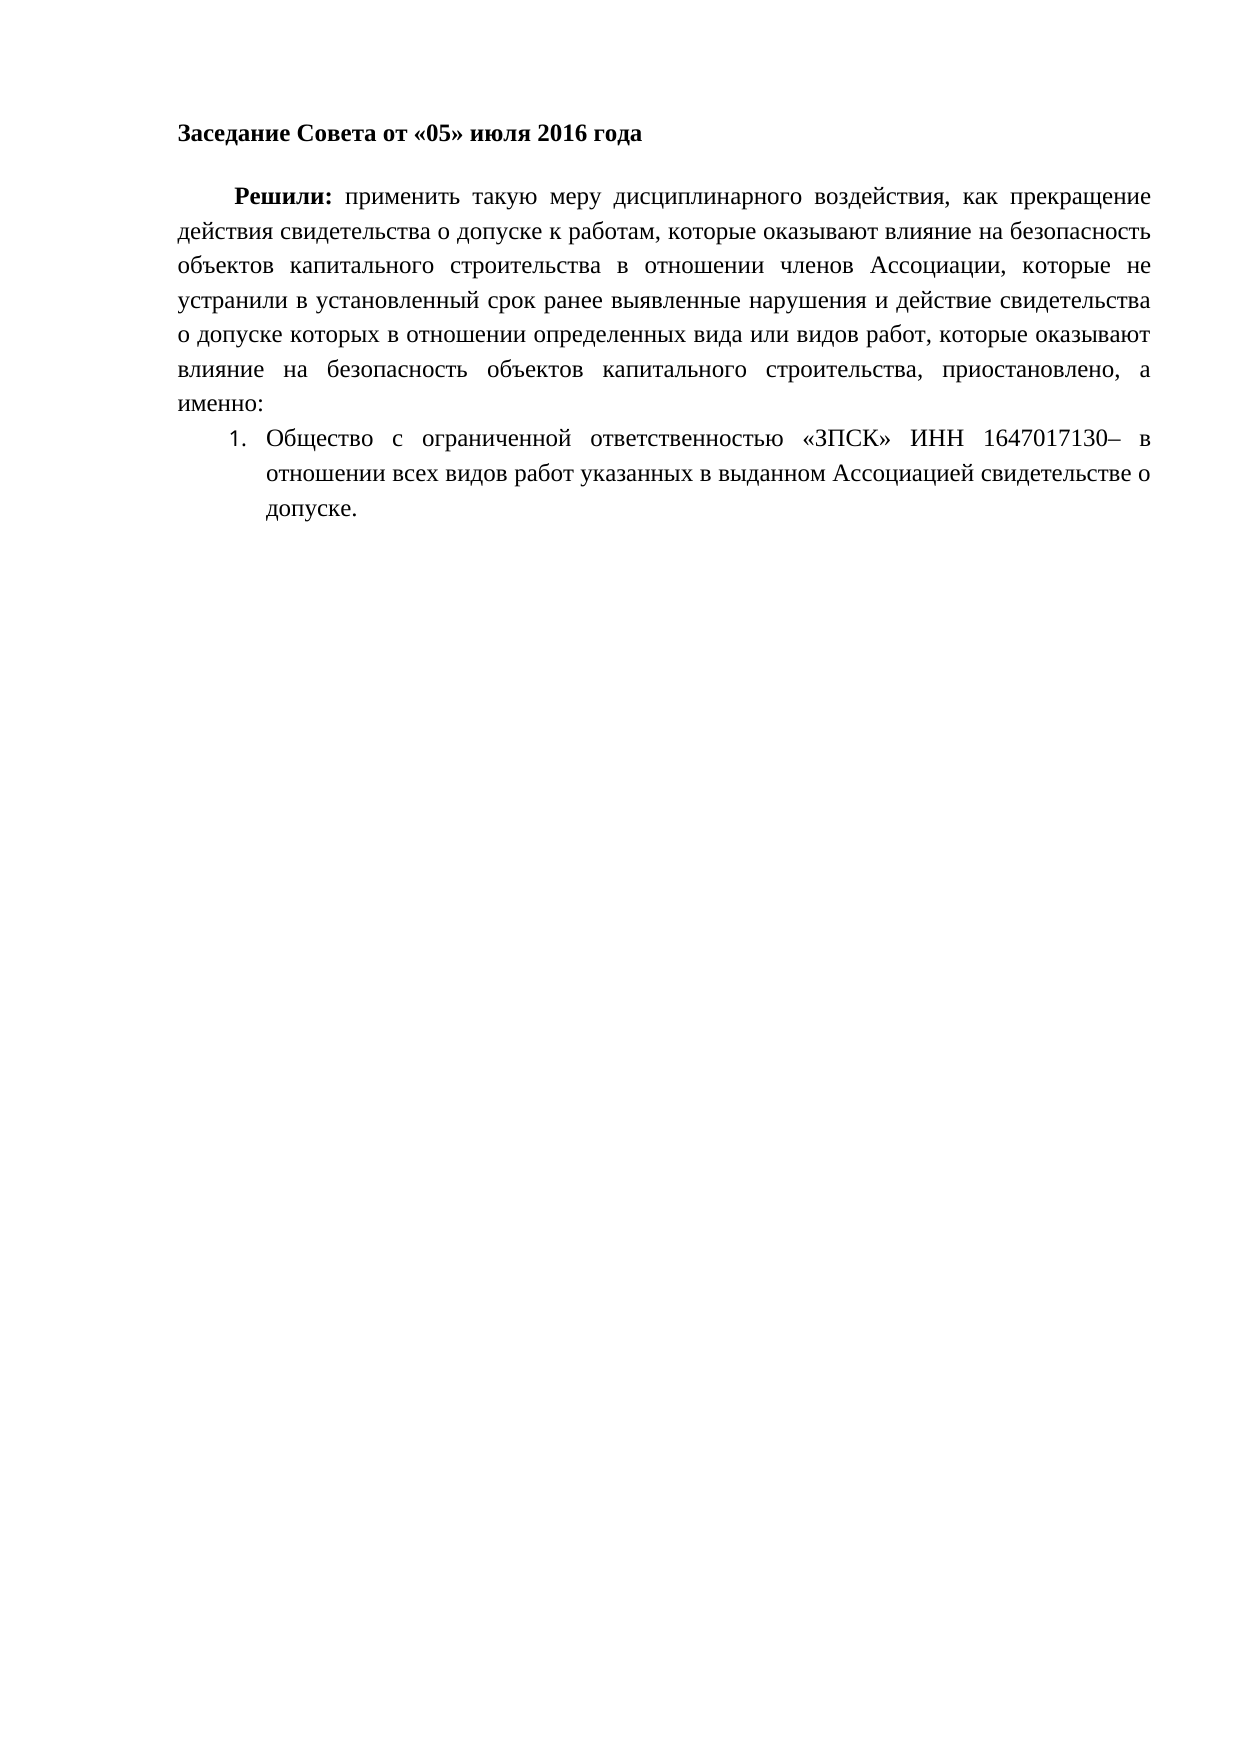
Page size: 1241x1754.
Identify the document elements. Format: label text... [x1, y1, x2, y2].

text Решили: применить такую меру дисциплинарного воздействия, как прекращение действия свидетельства о допуске к работам, которые оказывают влияние на безопасность объектов капитального строительства в отношении членов Ассоциации, которые не устранили в установленный срок ранее выявленные нарушения и действие свидетельства о допуске которых в отношении определенных вида или видов работ, которые оказывают влияние на безопасность объектов капитального строительства, приостановлено, а именно: [177, 181, 1152, 417]
list Общество с ограниченной ответственностью «ЗПСК» ИНН 1647017130– в отношении всех видов работ указанных в выданном Ассоциацией свидетельстве о допуске. [228, 423, 1152, 521]
text Заседание Совета от «05» июля 2016 года [177, 118, 1152, 147]
